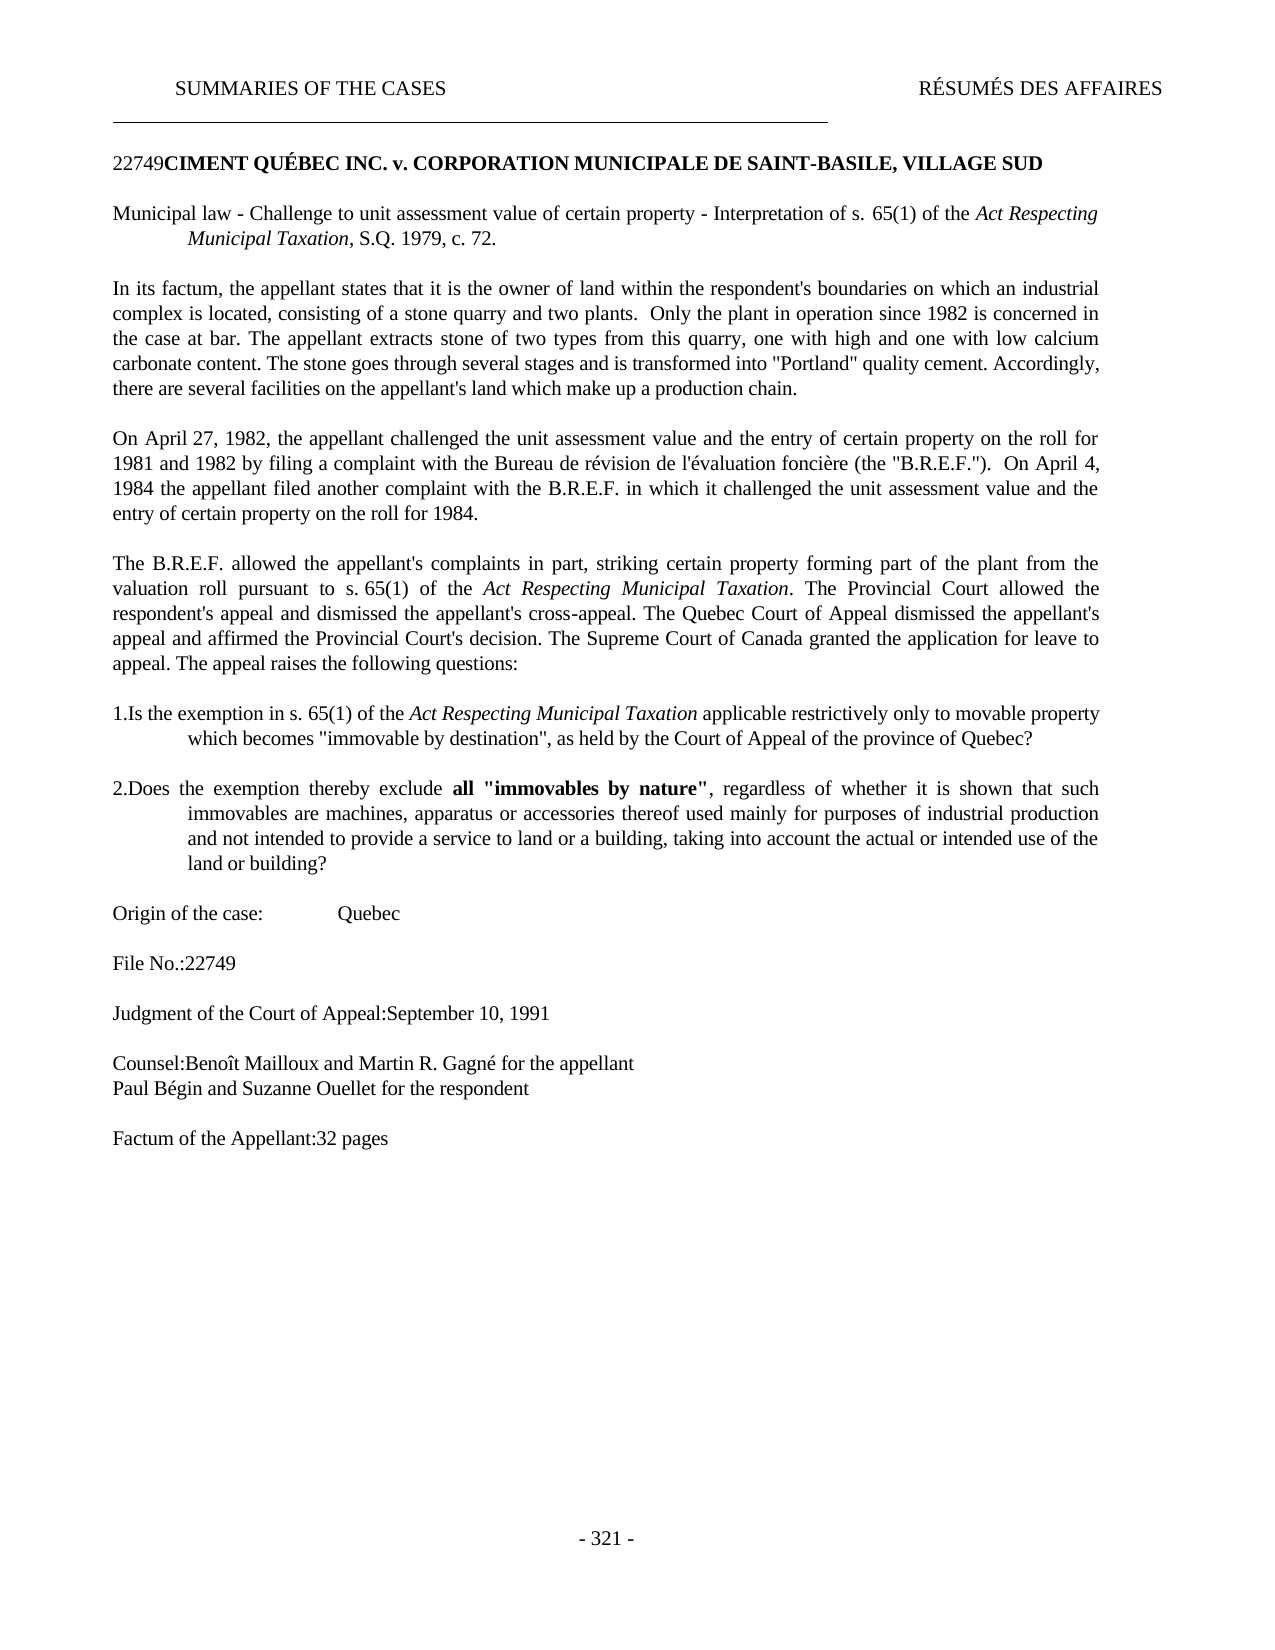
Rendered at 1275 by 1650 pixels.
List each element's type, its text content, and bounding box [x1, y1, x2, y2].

text In its factum, the appellant states that it is the owner of land within the respondent's boundaries on which an industrial complex is located, consisting of a stone quarry and two plants. Only the plant in operation since 1982 is concerned in the case at bar. The appellant extracts stone of two types from this quarry, one with high and one with low calcium carbonate content. The stone goes through several stages and is transformed into "Portland" quality cement. Accordingly, there are several facilities on the appellant's land which make up a production chain. [112, 275, 1100, 400]
text 2.Does the exemption thereby exclude all "immovables by nature", regardless of whether it is shown that such immovables are machines, apparatus or accessories thereof used mainly for purposes of industrial production and not intended to provide a service to land or a building, taking into account the actual or intended use of the land or building? [112, 775, 1100, 875]
text Factum of the Appellant:32 pages [112, 1125, 1100, 1150]
text File No.:22749 [112, 950, 1100, 975]
text 22749CIMENT QUÉBEC INC. v. CORPORATION MUNICIPALE DE SAINT-BASILE, VILLAGE SUD [112, 150, 1100, 175]
text Judgment of the Court of Appeal:September 10, 1991 [112, 1000, 1100, 1025]
text 1.Is the exemption in s. 65(1) of the Act Respecting Municipal Taxation applicable restrictively only to movable property which becomes "immovable by destination", as held by the Court of Appeal of the province of Quebec? [112, 700, 1100, 750]
text Origin of the case: Quebec [112, 900, 1100, 925]
text Municipal law - Challenge to unit assessment value of certain property - Interpretation of s. 65(1) of the Act Respecting Municipal Taxation, S.Q. 1979, c. 72. [112, 200, 1100, 250]
text Paul Bégin and Suzanne Ouellet for the respondent [112, 1075, 1100, 1100]
text The B.R.E.F. allowed the appellant's complaints in part, striking certain property forming part of the plant from the valuation roll pursuant to s. 65(1) of the Act Respecting Municipal Taxation. The Provincial Court allowed the respondent's appeal and dismissed the appellant's cross-appeal. The Quebec Court of Appeal dismissed the appellant's appeal and affirmed the Provincial Court's decision. The Supreme Court of Canada granted the application for leave to appeal. The appeal raises the following questions: [112, 550, 1100, 675]
text On April 27, 1982, the appellant challenged the unit assessment value and the entry of certain property on the roll for 1981 and 1982 by filing a complaint with the Bureau de révision de l'évaluation foncière (the "B.R.E.F."). On April 4, 1984 the appellant filed another complaint with the B.R.E.F. in which it challenged the unit assessment value and the entry of certain property on the roll for 1984. [112, 425, 1100, 525]
text Counsel:Benoît Mailloux and Martin R. Gagné for the appellant [112, 1050, 1100, 1075]
